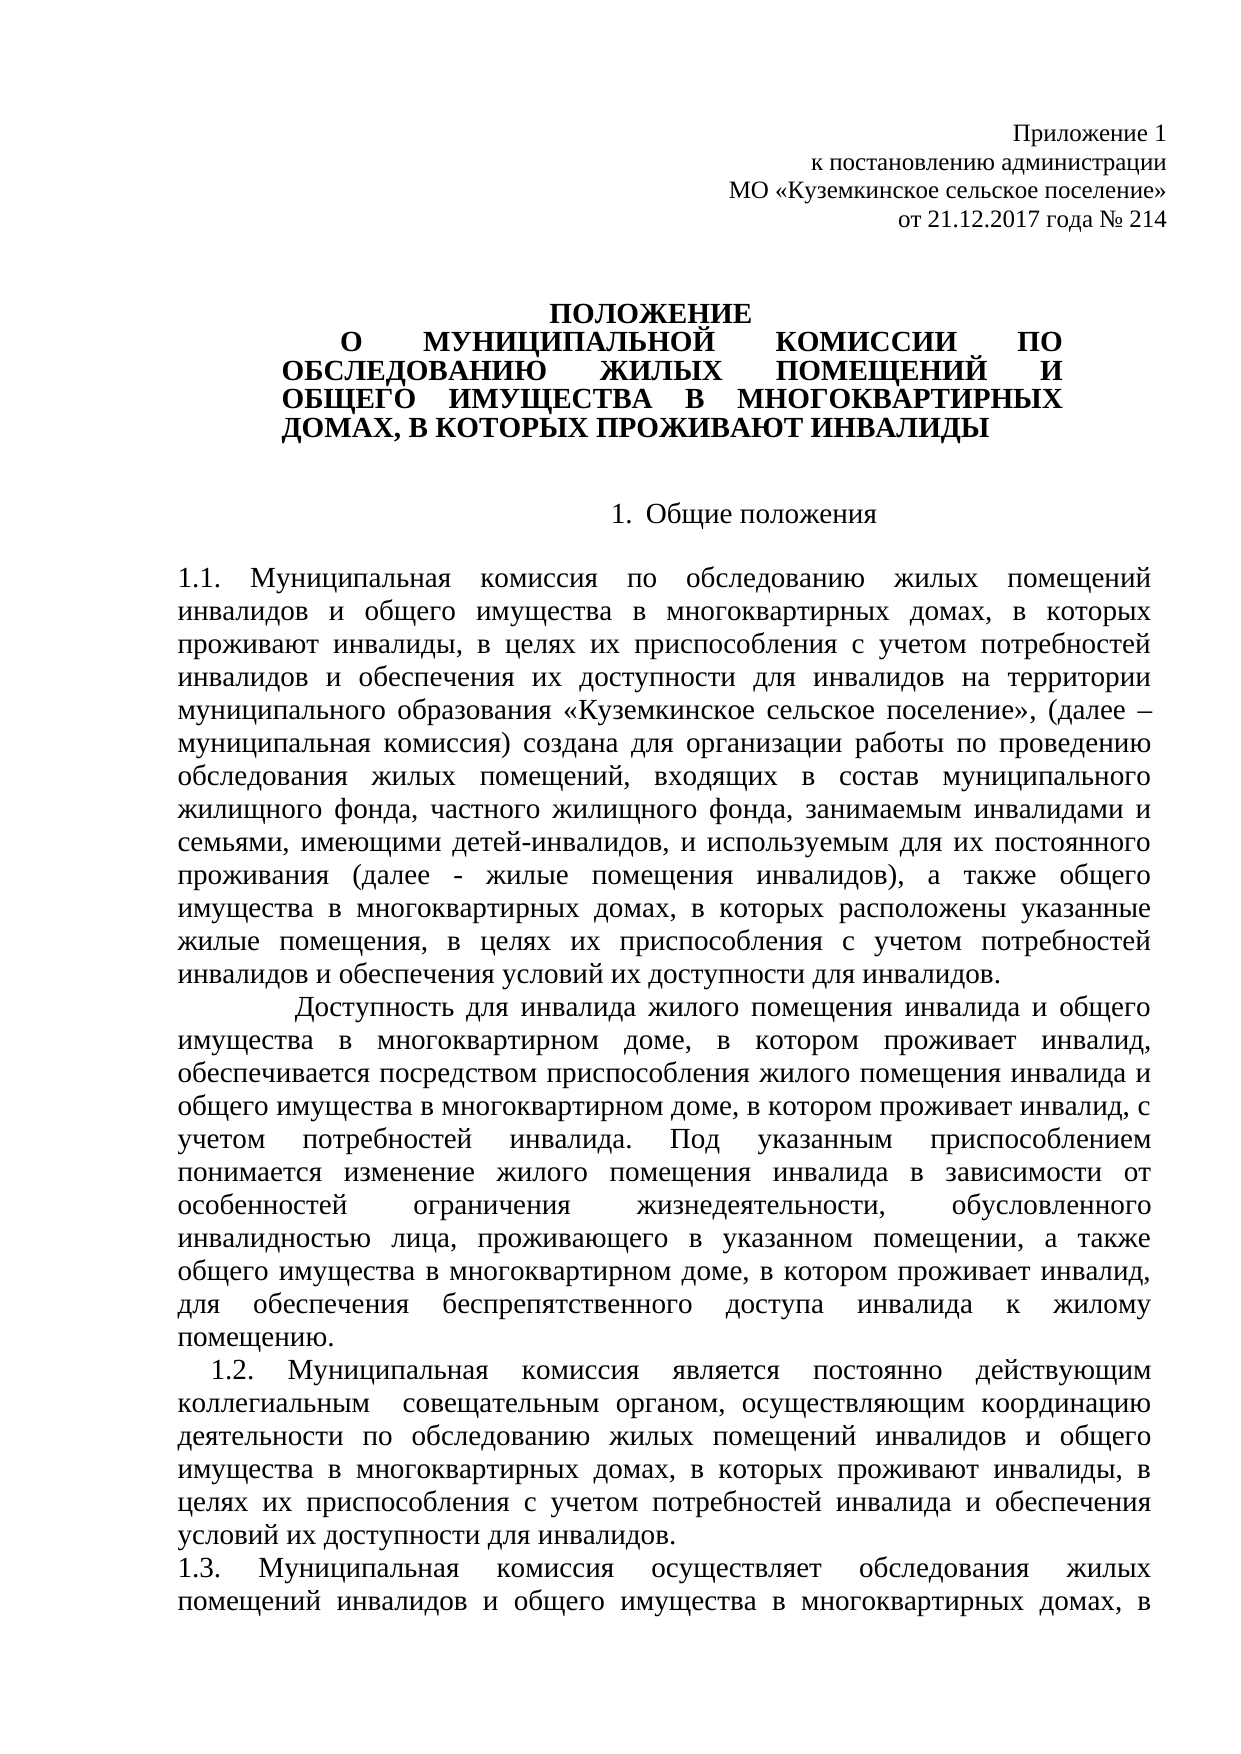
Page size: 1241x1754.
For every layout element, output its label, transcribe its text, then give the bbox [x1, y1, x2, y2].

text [177, 1551, 1152, 1617]
text Доступность для инвалида жилого помещения инвалида и общего имущества в многоквартирном доме, в котором проживает инвалид, обеспечивается посредством приспособления жилого помещения инвалида и общего имущества в многоквартирном доме, в котором проживает инвалид, с учетом потребностей инвалида. Под указанным приспособлением понимается изменение жилого помещения инвалида в зависимости от особенностей ограничения жизнедеятельности, обусловленного инвалидностью лица, проживающего в указанном помещении, а также общего имущества в многоквартирном доме, в котором проживает инвалид, для обеспечения беспрепятственного доступа инвалида к жилому помещению. [177, 990, 1152, 1353]
text О МУНИЦИПАЛЬНОЙ КОМИССИИ ПО ОБСЛЕДОВАНИЮ ЖИЛЫХ ПОМЕЩЕНИЙ И ОБЩЕГО ИМУЩЕСТВА В МНОГОКВАРТИРНЫХ ДОМАХ, В КОТОРЫХ ПРОЖИВАЮТ ИНВАЛИДЫ [281, 329, 1063, 443]
text 1.1. Муниципальная комиссия по обследованию жилых помещений инвалидов и общего имущества в многоквартирных домах, в которых проживают инвалиды, в целях их приспособления с учетом потребностей инвалидов и обеспечения их доступности для инвалидов на территории муниципального образования «Куземкинское сельское поселение», (далее – муниципальная комиссия) создана для организации работы по проведению обследования жилых помещений, входящих в состав муниципального жилищного фонда, частного жилищного фонда, занимаемым инвалидами и семьями, имеющими детей-инвалидов, и используемым для их постоянного проживания (далее - жилые помещения инвалидов), а также общего имущества в многоквартирных домах, в которых расположены указанные жилые помещения, в целях их приспособления с учетом потребностей инвалидов и обеспечения условий их доступности для инвалидов. [177, 561, 1152, 990]
text МО «Куземкинское сельское поселение» [177, 176, 1167, 204]
text от 21.12.2017 года № 214 [177, 204, 1167, 233]
list Общие положения [611, 500, 1167, 529]
text Приложение 1 [177, 118, 1167, 147]
text к постановлению администрации [177, 147, 1167, 176]
text ПОЛОЖЕНИЕ [177, 300, 1063, 329]
text 1.2. Муниципальная комиссия является постоянно действующим коллегиальным совещательным органом, осуществляющим координацию деятельности по обследованию жилых помещений инвалидов и общего имущества в многоквартирных домах, в которых проживают инвалиды, в целях их приспособления с учетом потребностей инвалида и обеспечения условий их доступности для инвалидов. [177, 1353, 1152, 1551]
